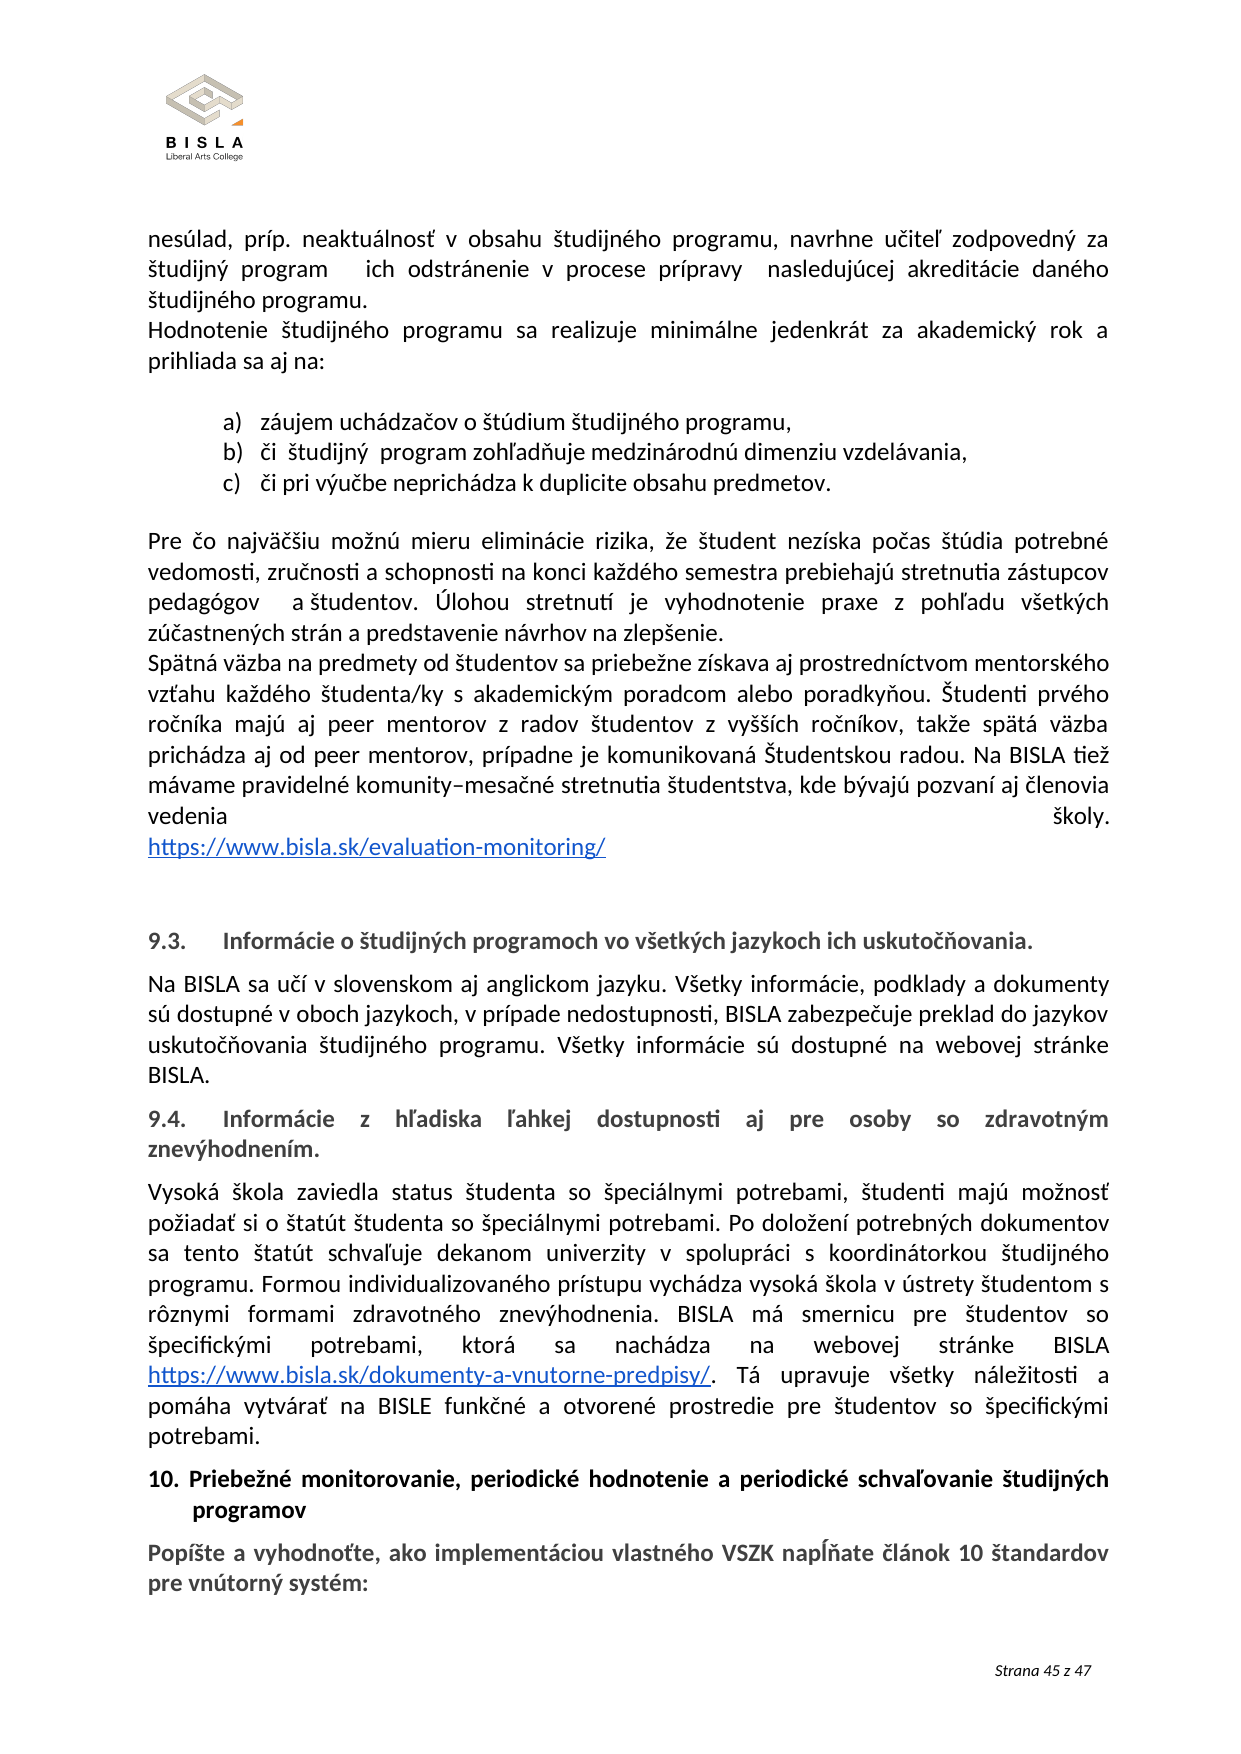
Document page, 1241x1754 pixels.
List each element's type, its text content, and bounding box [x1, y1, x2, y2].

text Hodnotenie študijného programu sa realizuje minimálne jedenkrát za akademický rok a prihliada sa aj na: [148, 314, 1110, 375]
text c) či pri výučbe neprichádza k duplicite obsahu predmetov. [223, 467, 1110, 497]
text 9.4. Informácie z hľadiska ľahkej dostupnosti aj pre osoby so zdravotným znevýhodnením. [148, 1103, 1110, 1164]
text a) záujem uchádzačov o štúdium študijného programu, [223, 406, 1110, 436]
text Pre čo najväčšiu možnú mieru eliminácie rizika, že študent nezíska počas štúdia potrebné vedomosti, zručnosti a schopnosti na konci každého semestra prebiehajú stretnutia zástupcov pedagógov a študentov. Úlohou stretnutí je vyhodnotenie praxe z pohľadu všetkých zúčastnených strán a predstavenie návrhov na zlepšenie. [148, 526, 1110, 648]
text Na BISLA sa učí v slovenskom aj anglickom jazyku. Všetky informácie, podklady a dokumenty sú dostupné v oboch jazykoch, v prípade nedostupnosti, BISLA zabezpečuje preklad do jazykov uskutočňovania študijného programu. Všetky informácie sú dostupné na webovej stránke BISLA. [148, 968, 1110, 1090]
text b) či študijný program zohľadňuje medzinárodnú dimenziu vzdelávania, [223, 436, 1110, 467]
text 10. Priebežné monitorovanie, periodické hodnotenie a periodické schvaľovanie študijných programov [148, 1463, 1110, 1524]
text Popíšte a vyhodnoťte, ako implementáciou vlastného VSZK napĺňate článok 10 štandardov pre vnútorný systém: [148, 1537, 1110, 1598]
text Vysoká škola zaviedla status študenta so špeciálnymi potrebami, študenti majú možnosť požiadať si o štatút študenta so špeciálnymi potrebami. Po doložení potrebných dokumentov sa tento štatút schvaľuje dekanom univerzity v spolupráci s koordinátorkou študijného programu. Formou individualizovaného prístupu vychádza vysoká škola v ústrety študentom s rôznymi formami zdravotného znevýhodnenia. BISLA má smernicu pre študentov so špecifickými potrebami, ktorá sa nachádza na webovej stránke BISLA https://www.bisla.sk/dokumenty-a-vnutorne-predpisy/. Tá upravuje všetky náležitosti a pomáha vytvárať na BISLE funkčné a otvorené prostredie pre študentov so špecifickými potrebami. [148, 1176, 1110, 1451]
picture [165, 73, 244, 162]
text Spätná väzba na predmety od študentov sa priebežne získava aj prostredníctvom mentorského vzťahu každého študenta/ky s akademickým poradcom alebo poradkyňou. Študenti prvého ročníka majú aj peer mentorov z radov študentov z vyšších ročníkov, takže spätá väzba prichádza aj od peer mentorov, prípadne je komunikovaná Študentskou radou. Na BISLA tiež mávame pravidelné komunity–mesačné stretnutia študentstva, kde bývajú pozvaní aj členovia vedenia školy. https://www.bisla.sk/evaluation-monitoring/ [148, 648, 1110, 861]
text 9.3. Informácie o študijných programoch vo všetkých jazykoch ich uskutočňovania. [148, 925, 1110, 956]
